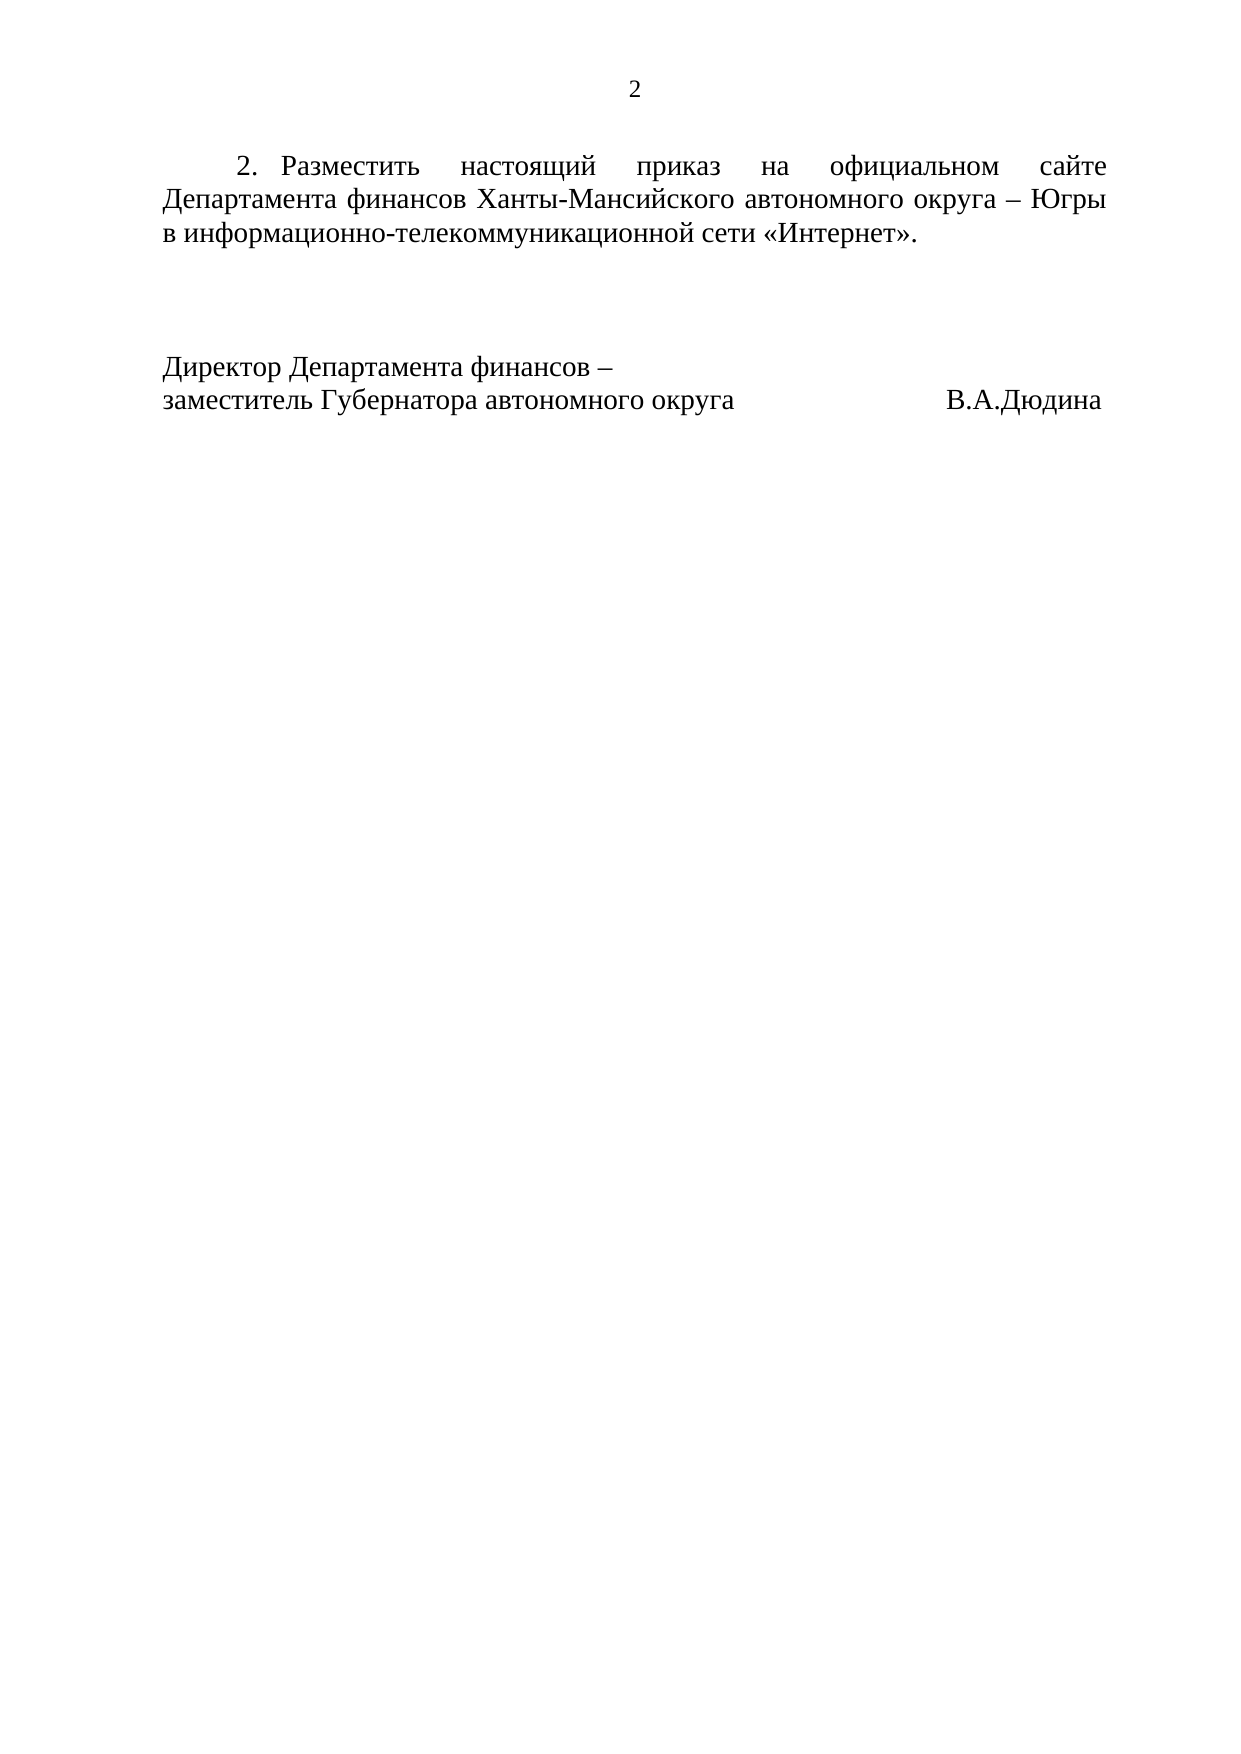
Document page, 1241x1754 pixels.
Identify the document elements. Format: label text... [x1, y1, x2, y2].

list Разместить настоящий приказ на официальном сайте Департамента финансов Ханты-Мансийского автономного округа – Югры в информационно-телекоммуникационной сети «Интернет». [162, 148, 1107, 248]
text Директор Департамента финансов – [162, 349, 1107, 382]
text заместитель Губернатора автономного округа В.А.Дюдина [162, 382, 1107, 416]
